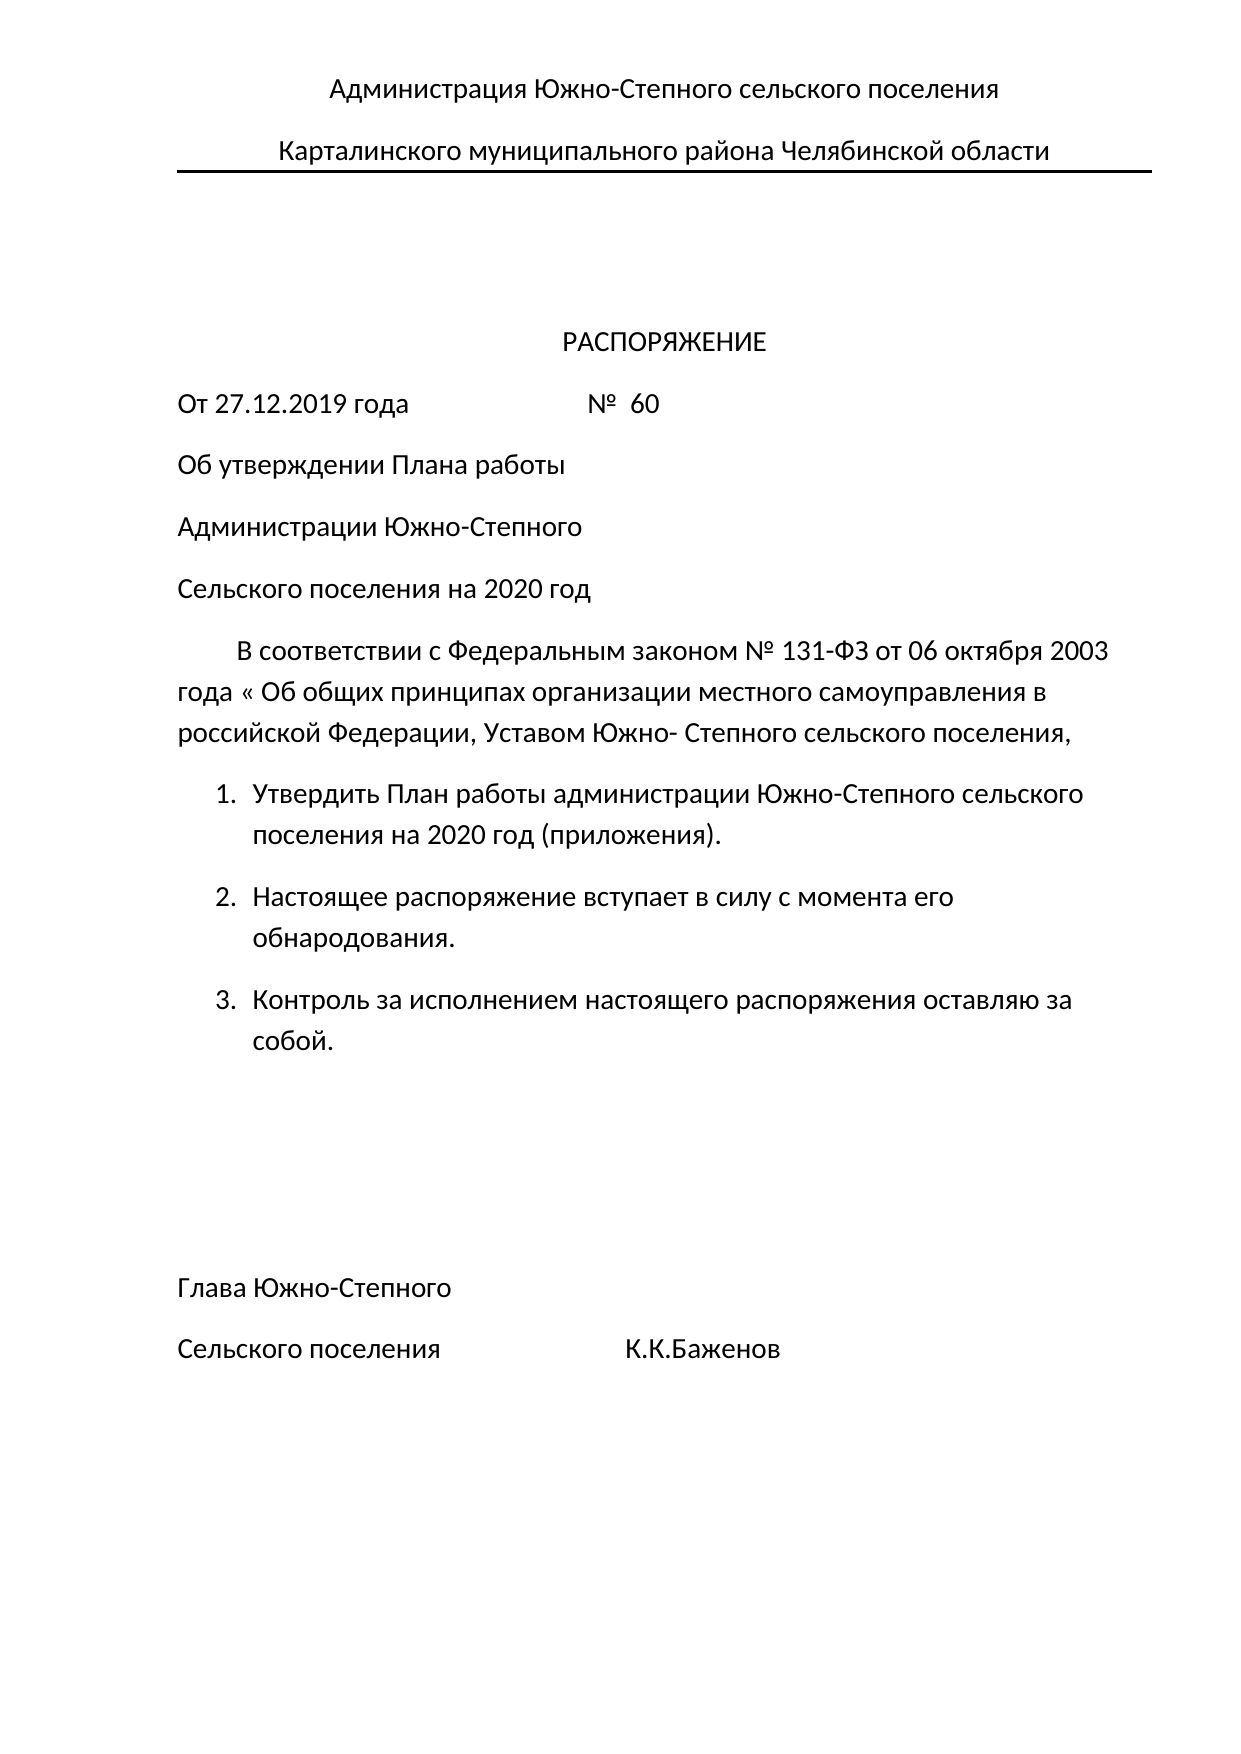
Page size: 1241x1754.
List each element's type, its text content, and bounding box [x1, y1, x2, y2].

text Сельского поселения на 2020 год [177, 570, 1152, 606]
text Глава Южно-Степного [177, 1269, 1152, 1304]
list Настоящее распоряжение вступает в силу с момента его обнародования. [215, 878, 1152, 955]
text Администрация Южно-Степного сельского поселения [177, 71, 1152, 106]
text Администрации Южно-Степного [177, 508, 1152, 544]
text Сельского поселения К.К.Баженов [177, 1331, 1152, 1366]
text Карталинского муниципального района Челябинской области [177, 132, 1152, 170]
list Утвердить План работы администрации Южно-Степного сельского поселения на 2020 год (приложения). [215, 775, 1152, 852]
text От 27.12.2019 года № 60 [177, 385, 1152, 420]
text Об утверждении Плана работы [177, 446, 1152, 482]
list Контроль за исполнением настоящего распоряжения оставляю за собой. [215, 981, 1152, 1057]
text РАСПОРЯЖЕНИЕ [177, 323, 1152, 358]
text В соответствии с Федеральным законом № 131-ФЗ от 06 октября 2003 года « Об общих принципах организации местного самоуправления в российской Федерации, Уставом Южно- Степного сельского поселения, [177, 632, 1152, 749]
